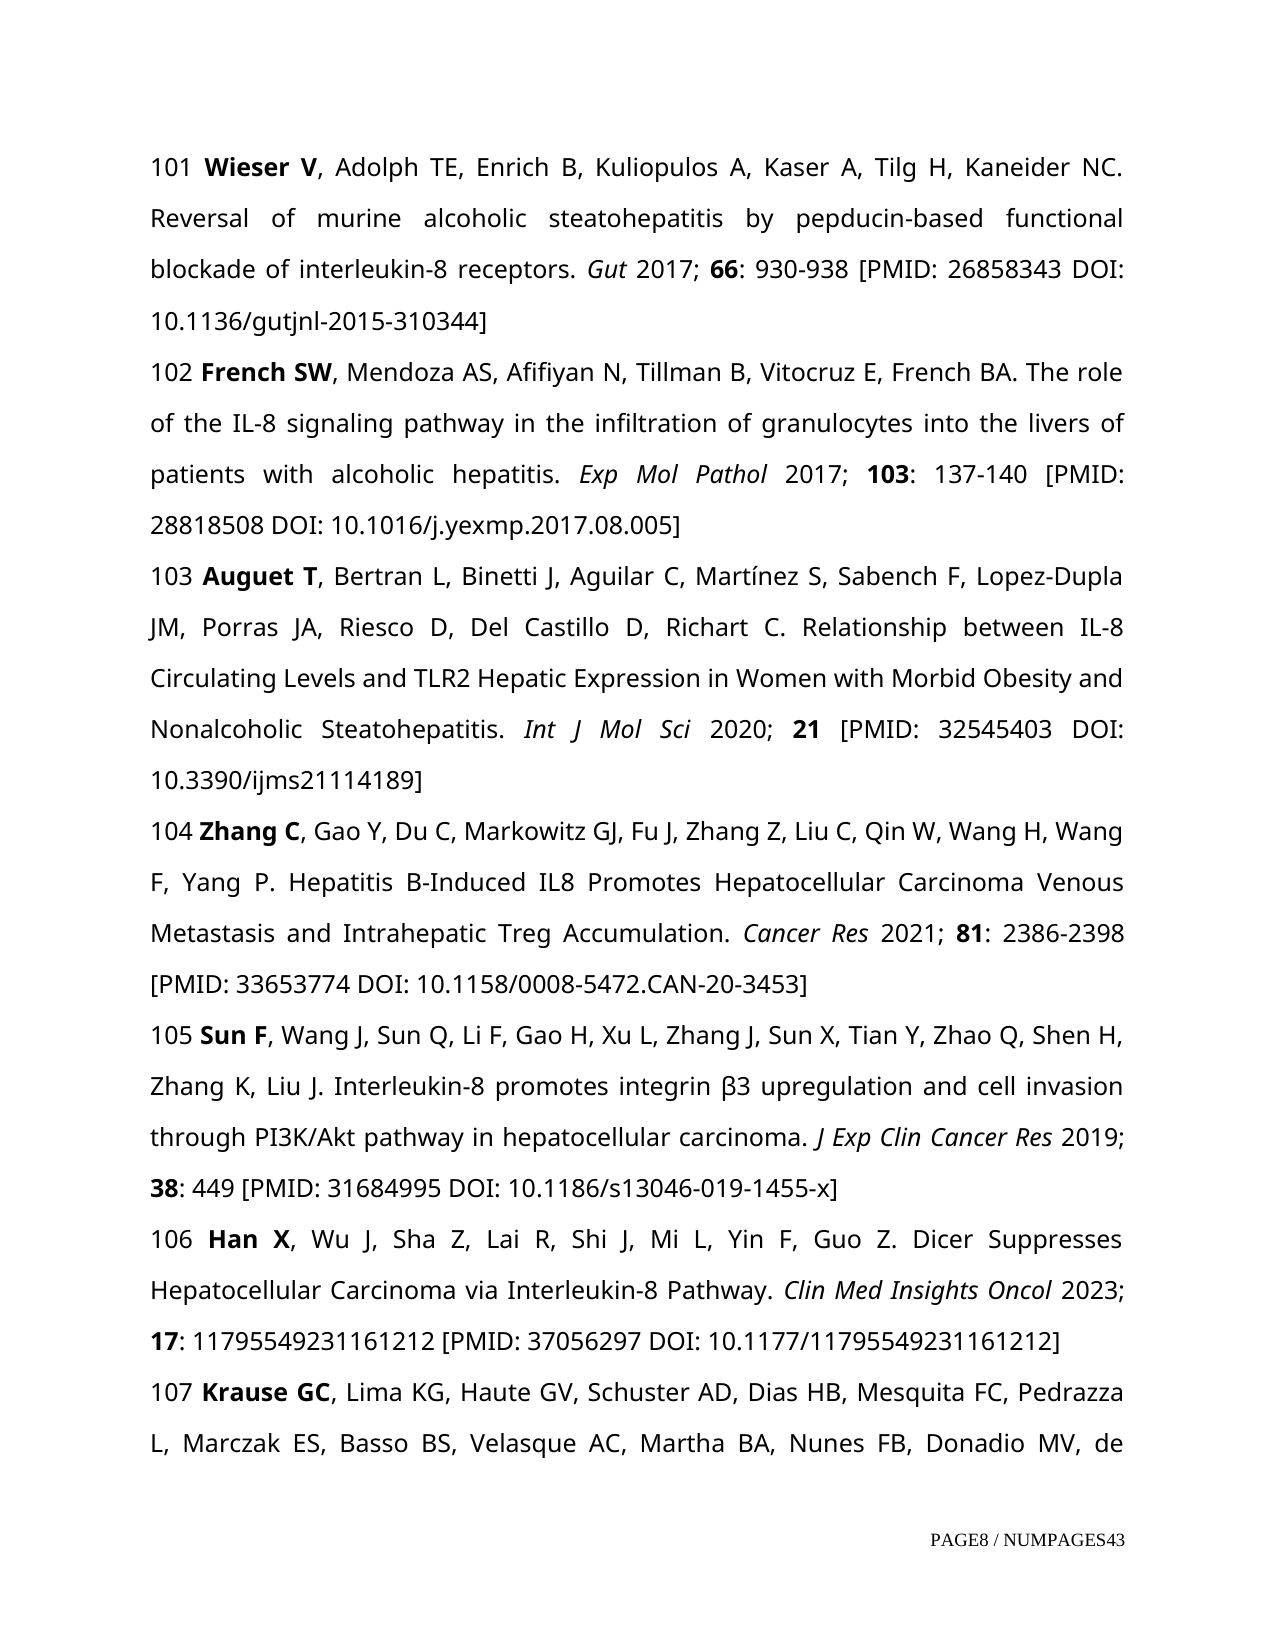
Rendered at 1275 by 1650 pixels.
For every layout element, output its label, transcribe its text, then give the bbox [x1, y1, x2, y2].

text 102 French SW, Mendoza AS, Afifiyan N, Tillman B, Vitocruz E, French BA. The role of the IL-8 signaling pathway in the infiltration of granulocytes into the livers of patients with alcoholic hepatitis. Exp Mol Pathol 2017; 103: 137-140 [PMID: 28818508 DOI: 10.1016/j.yexmp.2017.08.005] [150, 354, 1125, 541]
text 105 Sun F, Wang J, Sun Q, Li F, Gao H, Xu L, Zhang J, Sun X, Tian Y, Zhao Q, Shen H, Zhang K, Liu J. Interleukin-8 promotes integrin β3 upregulation and cell invasion through PI3K/Akt pathway in hepatocellular carcinoma. J Exp Clin Cancer Res 2019; 38: 449 [PMID: 31684995 DOI: 10.1186/s13046-019-1455-x] [150, 1018, 1125, 1205]
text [150, 1375, 1125, 1460]
text 103 Auguet T, Bertran L, Binetti J, Aguilar C, Martínez S, Sabench F, Lopez-Dupla JM, Porras JA, Riesco D, Del Castillo D, Richart C. Relationship between IL-8 Circulating Levels and TLR2 Hepatic Expression in Women with Morbid Obesity and Nonalcoholic Steatohepatitis. Int J Mol Sci 2020; 21 [PMID: 32545403 DOI: 10.3390/ijms21114189] [150, 558, 1125, 797]
text 101 Wieser V, Adolph TE, Enrich B, Kuliopulos A, Kaser A, Tilg H, Kaneider NC. Reversal of murine alcoholic steatohepatitis by pepducin-based functional blockade of interleukin-8 receptors. Gut 2017; 66: 930-938 [PMID: 26858343 DOI: 10.1136/gutjnl-2015-310344] [150, 150, 1125, 337]
text 106 Han X, Wu J, Sha Z, Lai R, Shi J, Mi L, Yin F, Guo Z. Dicer Suppresses Hepatocellular Carcinoma via Interleukin-8 Pathway. Clin Med Insights Oncol 2023; 17: 11795549231161212 [PMID: 37056297 DOI: 10.1177/11795549231161212] [150, 1222, 1125, 1358]
text 104 Zhang C, Gao Y, Du C, Markowitz GJ, Fu J, Zhang Z, Liu C, Qin W, Wang H, Wang F, Yang P. Hepatitis B-Induced IL8 Promotes Hepatocellular Carcinoma Venous Metastasis and Intrahepatic Treg Accumulation. Cancer Res 2021; 81: 2386-2398 [PMID: 33653774 DOI: 10.1158/0008-5472.CAN-20-3453] [150, 813, 1125, 1001]
